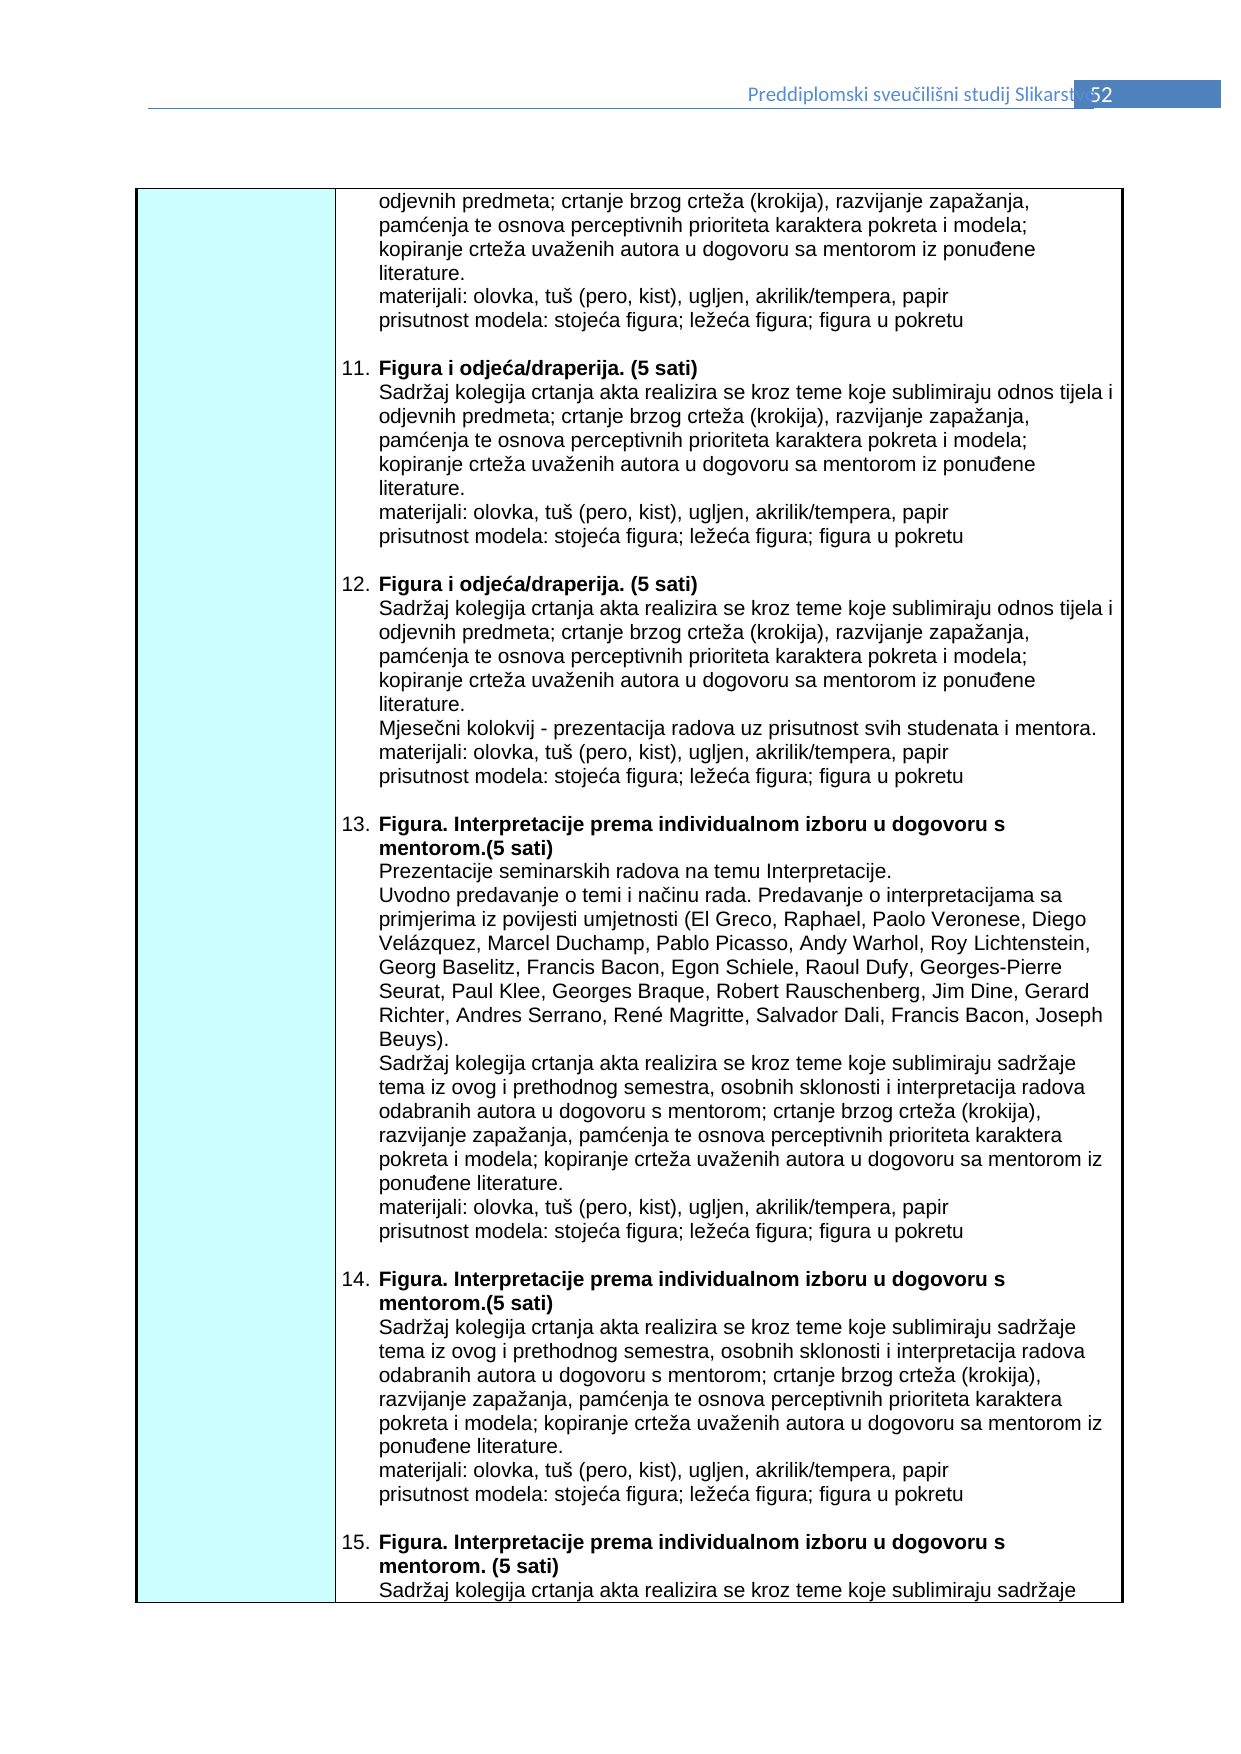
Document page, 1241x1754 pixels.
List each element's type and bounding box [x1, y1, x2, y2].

table_cell [138, 189, 335, 1602]
table_cell [336, 189, 1121, 1602]
